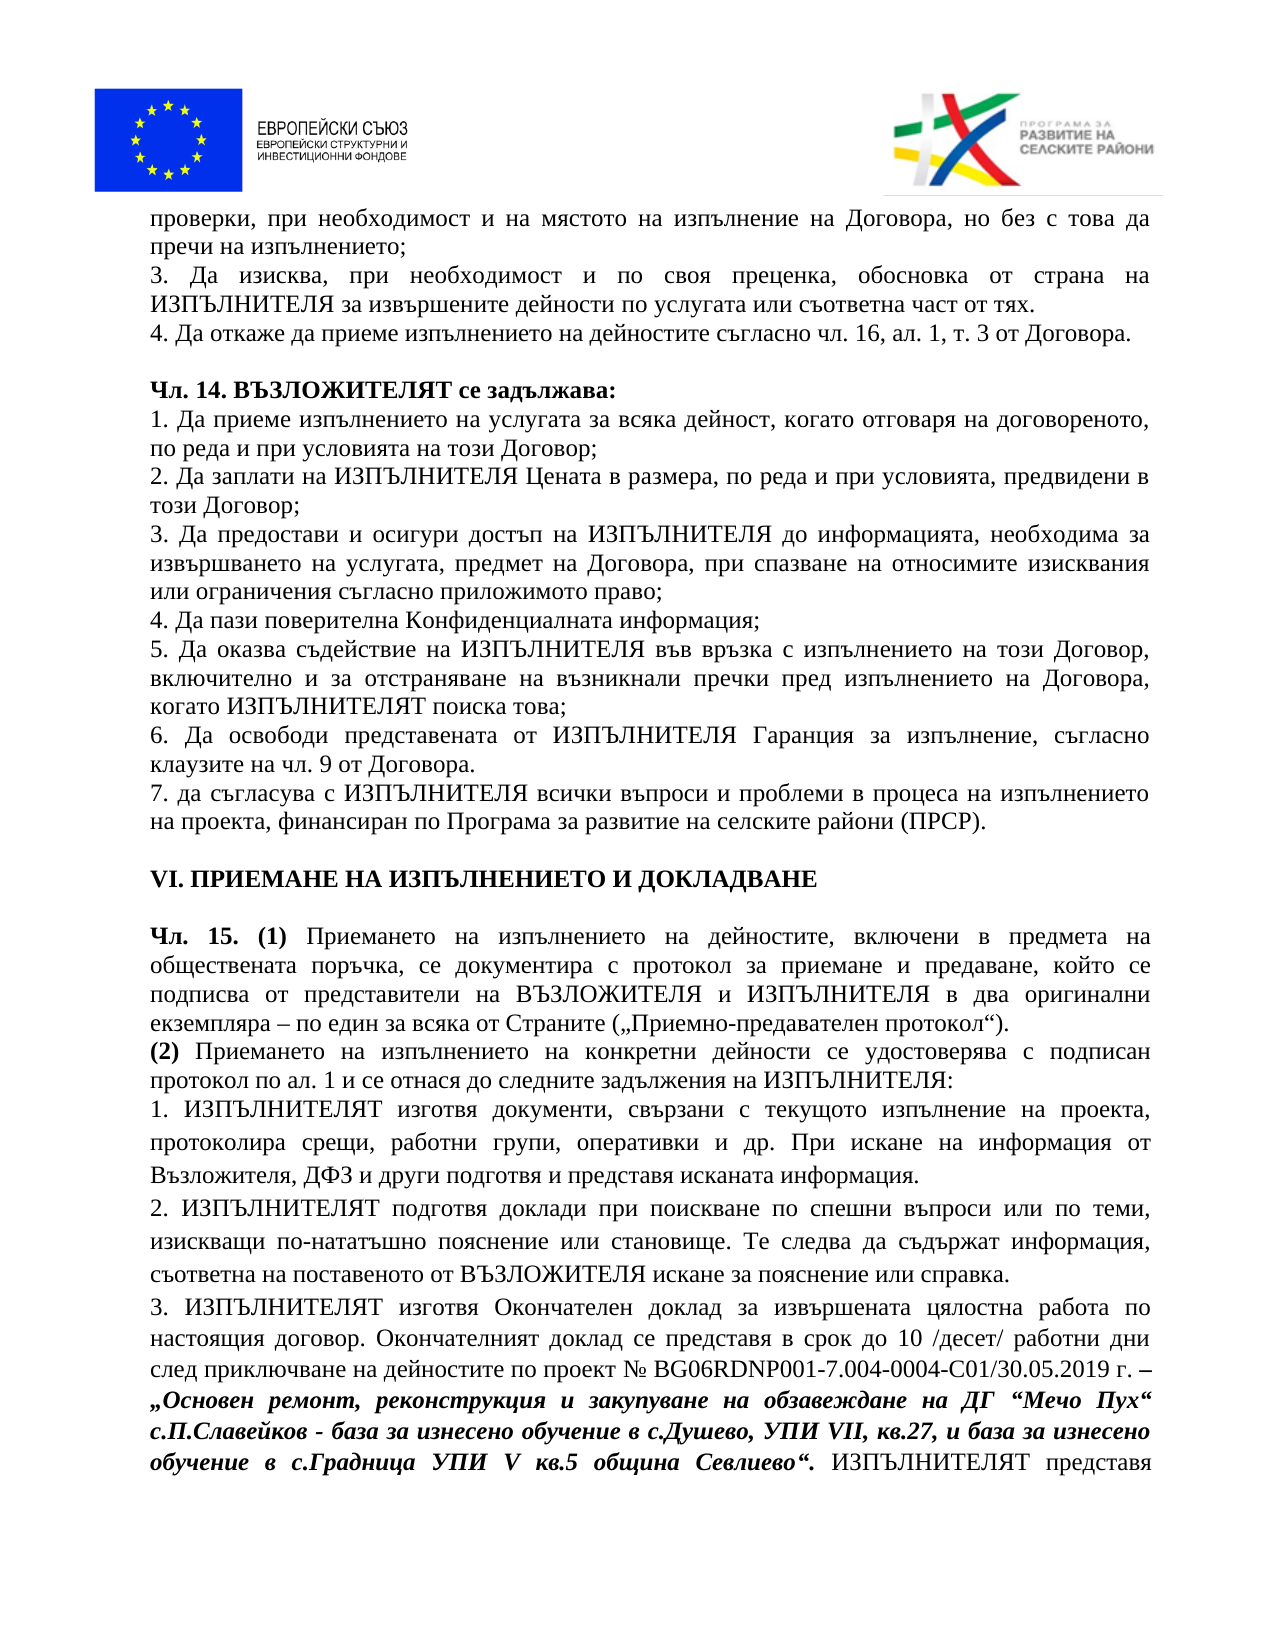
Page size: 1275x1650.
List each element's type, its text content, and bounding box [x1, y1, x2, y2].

text 1. Да приеме изпълнението на услугата за всяка дейност, когато отговаря на договореното, по реда и при условията на този Договор; [150, 404, 1152, 461]
text 5. Да оказва съдействие на ИЗПЪЛНИТЕЛЯ във връзка с изпълнението на този Договор, включително и за отстраняване на възникнали пречки пред изпълнението на Договора, когато ИЗПЪЛНИТЕЛЯТ поиска това; [150, 634, 1152, 720]
picture [881, 82, 1162, 195]
text 3. Да предостави и осигури достъп на ИЗПЪЛНИТЕЛЯ до информацията, необходима за извършването на услугата, предмет на Договора, при спазване на относимите изисквания или ограничения съгласно приложимото право; [150, 519, 1152, 605]
text (2) Приемането на изпълнението на конкретни дейности се удостоверява с подписан протокол по ал. 1 и се отнася до следните задължения на ИЗПЪЛНИТЕЛЯ: [150, 1036, 1152, 1094]
text 7. да съгласува с ИЗПЪЛНИТЕЛЯ всички въпроси и проблеми в процеса на изпълнението на проекта, финансиран по Програма за развитие на селските райони (ПРСР). [150, 778, 1152, 835]
picture [80, 72, 443, 203]
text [150, 1292, 1152, 1476]
text Чл. 14. ВЪЗЛОЖИТЕЛЯТ се задължава: [150, 375, 1152, 404]
text 1. ИЗПЪЛНИТЕЛЯТ изготвя документи, свързани с текущото изпълнение на проекта, протоколира срещи, работни групи, оперативки и др. При искане на информация от Възложителя, ДФЗ и други подготвя и представя исканата информация. [150, 1094, 1152, 1189]
text 2. Да заплати на ИЗПЪЛНИТЕЛЯ Цената в размера, по реда и при условията, предвидени в този Договор; [150, 461, 1152, 519]
text VI. ПРИЕМАНЕ НА ИЗПЪЛНЕНИЕТО И ДОКЛАДВАНЕ [150, 864, 1152, 893]
text 4. Да пази поверителна Конфиденциалната информация; [150, 605, 1152, 634]
text 2. ИЗПЪЛНИТЕЛЯТ подготвя доклади при поискване по спешни въпроси или по теми, изискващи по-нататъшно пояснение или становище. Те следва да съдържат информация, съответна на поставеното от ВЪЗЛОЖИТЕЛЯ искане за пояснение или справка. [150, 1193, 1152, 1288]
text 4. Да откаже да приеме изпълнението на дейностите съгласно чл. 16, ал. 1, т. 3 от Договора. [150, 318, 1152, 346]
text 6. Да освободи представената от ИЗПЪЛНИТЕЛЯ Гаранция за изпълнение, съгласно клаузите на чл. 9 от Договора. [150, 720, 1152, 778]
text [150, 162, 1152, 260]
text 3. Да изисква, при необходимост и по своя преценка, обосновка от страна на ИЗПЪЛНИТЕЛЯ за извършените дейности по услугата или съответна част от тях. [150, 260, 1152, 318]
text Чл. 15. (1) Приемането на изпълнението на дейностите, включени в предмета на обществената поръчка, се документира с протокол за приемане и предаване, който се подписва от представители на ВЪЗЛОЖИТЕЛЯ и ИЗПЪЛНИТЕЛЯ в два оригинални екземпляра – по един за всяка от Страните („Приемно-предавателен протокол“). [150, 921, 1152, 1036]
